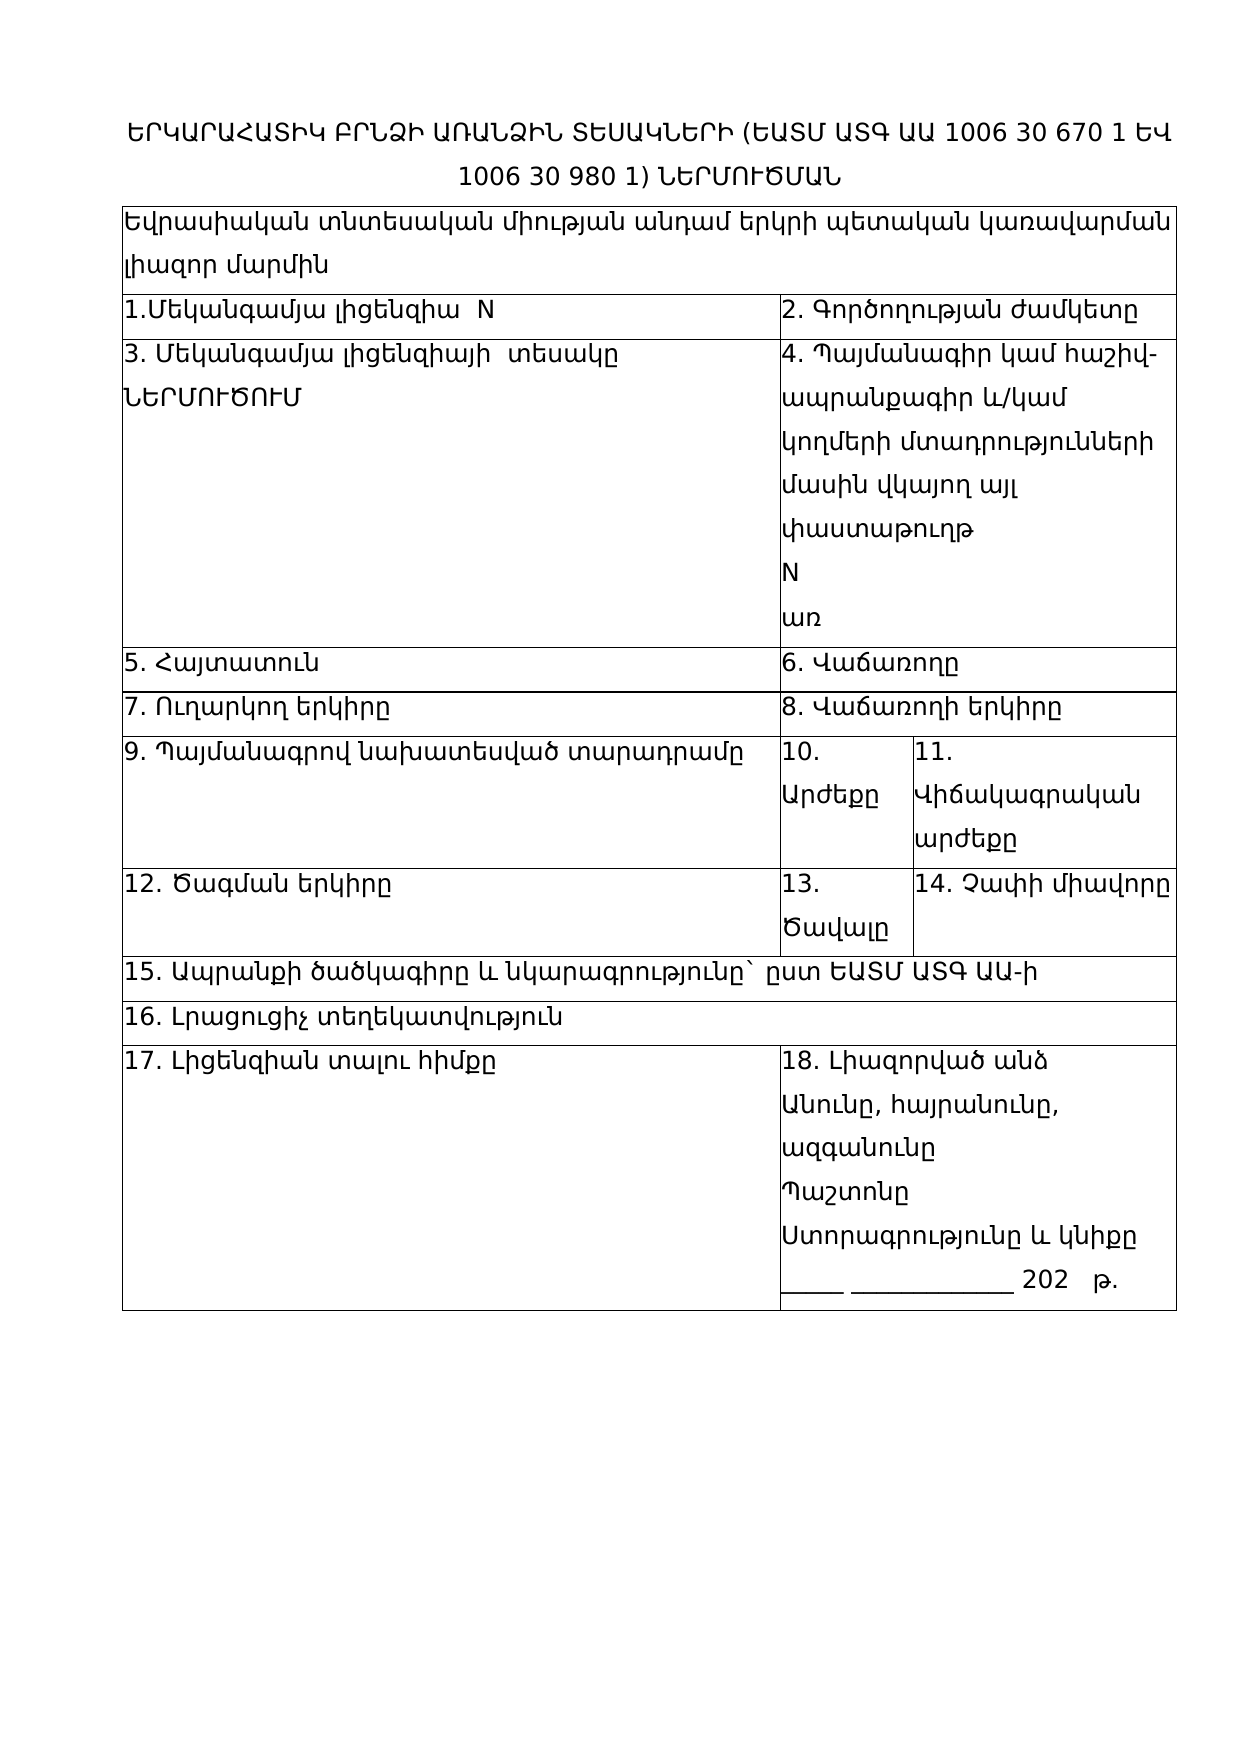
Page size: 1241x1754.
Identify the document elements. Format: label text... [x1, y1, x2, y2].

table_cell 9. Պայմանագրով նախատեսված տարադրամը [123, 737, 780, 868]
table_cell 10. Արժեքը [781, 737, 913, 868]
table_cell 14. Չափի միավորը [914, 869, 1176, 956]
table_cell 1.Մեկանգամյա լիցենզիա N [123, 295, 780, 338]
table_cell 3. Մեկանգամյա լիցենզիայի տեսակը ՆԵՐՄՈՒԾՈՒՄ [123, 340, 780, 647]
table_cell 15. Ապրանքի ծածկագիրը և նկարագրությունը` ըստ ԵԱՏՄ ԱՏԳ ԱԱ-ի [123, 957, 1176, 1001]
table_cell 17. Լիցենզիան տալու հիմքը [123, 1046, 780, 1310]
table_cell 2. Գործողության ժամկետը [781, 295, 1176, 338]
table_cell 12. Ծագման երկիրը [123, 869, 780, 956]
table_cell 4. Պայմանագիր կամ հաշիվ-ապրանքագիր և/կամ կողմերի մտադրությունների մասին վկայող այլ փաստաթուղթ N առ [781, 340, 1176, 647]
table_cell 7. Ուղարկող երկիրը [123, 693, 780, 736]
table_cell 8. Վաճառողի երկիրը [781, 693, 1176, 736]
table_cell 5. Հայտատուն [123, 648, 780, 691]
table_cell 16. Լրացուցիչ տեղեկատվություն [123, 1002, 1176, 1045]
table_cell 18. Լիազորված անձ Անունը, հայրանունը, ազգանունը Պաշտոնը Ստորագրությունը և կնիքը _____ _____________ 202 թ. [781, 1046, 1176, 1310]
table_cell 13. Ծավալը [781, 869, 913, 956]
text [118, 118, 1181, 191]
table_cell 11. Վիճակագրական արժեքը [914, 737, 1176, 868]
table_header Եվրասիական տնտեսական միության անդամ երկրի պետական կառավարման լիազոր մարմին [123, 207, 1176, 294]
table_cell 6. Վաճառողը [781, 648, 1176, 691]
